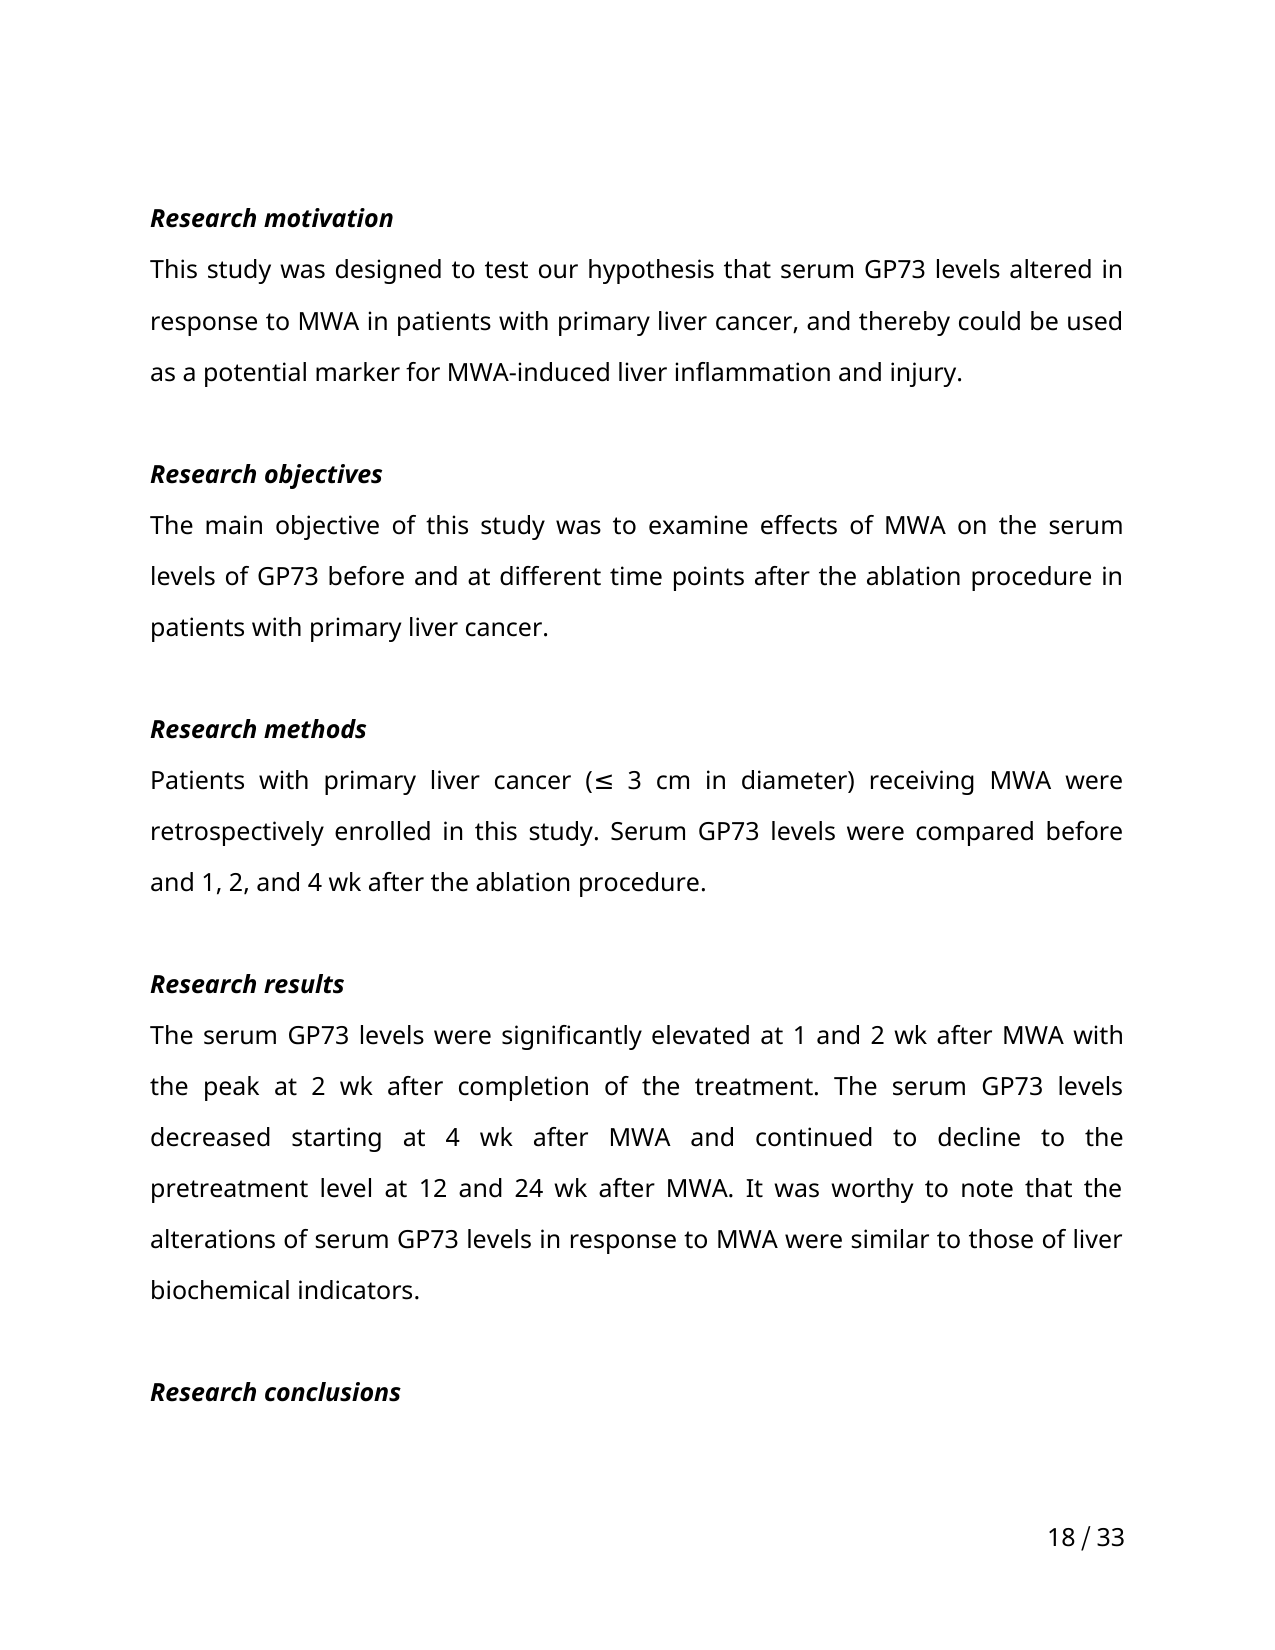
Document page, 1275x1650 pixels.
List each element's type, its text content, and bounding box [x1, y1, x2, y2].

text Research objectives [150, 456, 1125, 490]
text The main objective of this study was to examine effects of MWA on the serum levels of GP73 before and at different time points after the ablation procedure in patients with primary liver cancer. [150, 507, 1125, 643]
text The serum GP73 levels were significantly elevated at 1 and 2 wk after MWA with the peak at 2 wk after completion of the treatment. The serum GP73 levels decreased starting at 4 wk after MWA and continued to decline to the pretreatment level at 12 and 24 wk after MWA. It was worthy to note that the alterations of serum GP73 levels in response to MWA were similar to those of liver biochemical indicators. [150, 1018, 1125, 1307]
text Research results [150, 967, 1125, 1001]
text Research conclusions [150, 1375, 1125, 1409]
text This study was designed to test our hypothesis that serum GP73 levels altered in response to MWA in patients with primary liver cancer, and thereby could be used as a potential marker for MWA-induced liver inflammation and injury. [150, 252, 1125, 388]
text Research motivation [150, 201, 1125, 235]
text Research methods [150, 711, 1125, 746]
text Patients with primary liver cancer (≤ 3 cm in diameter) receiving MWA were retrospectively enrolled in this study. Serum GP73 levels were compared before and 1, 2, and 4 wk after the ablation procedure. [150, 762, 1125, 899]
